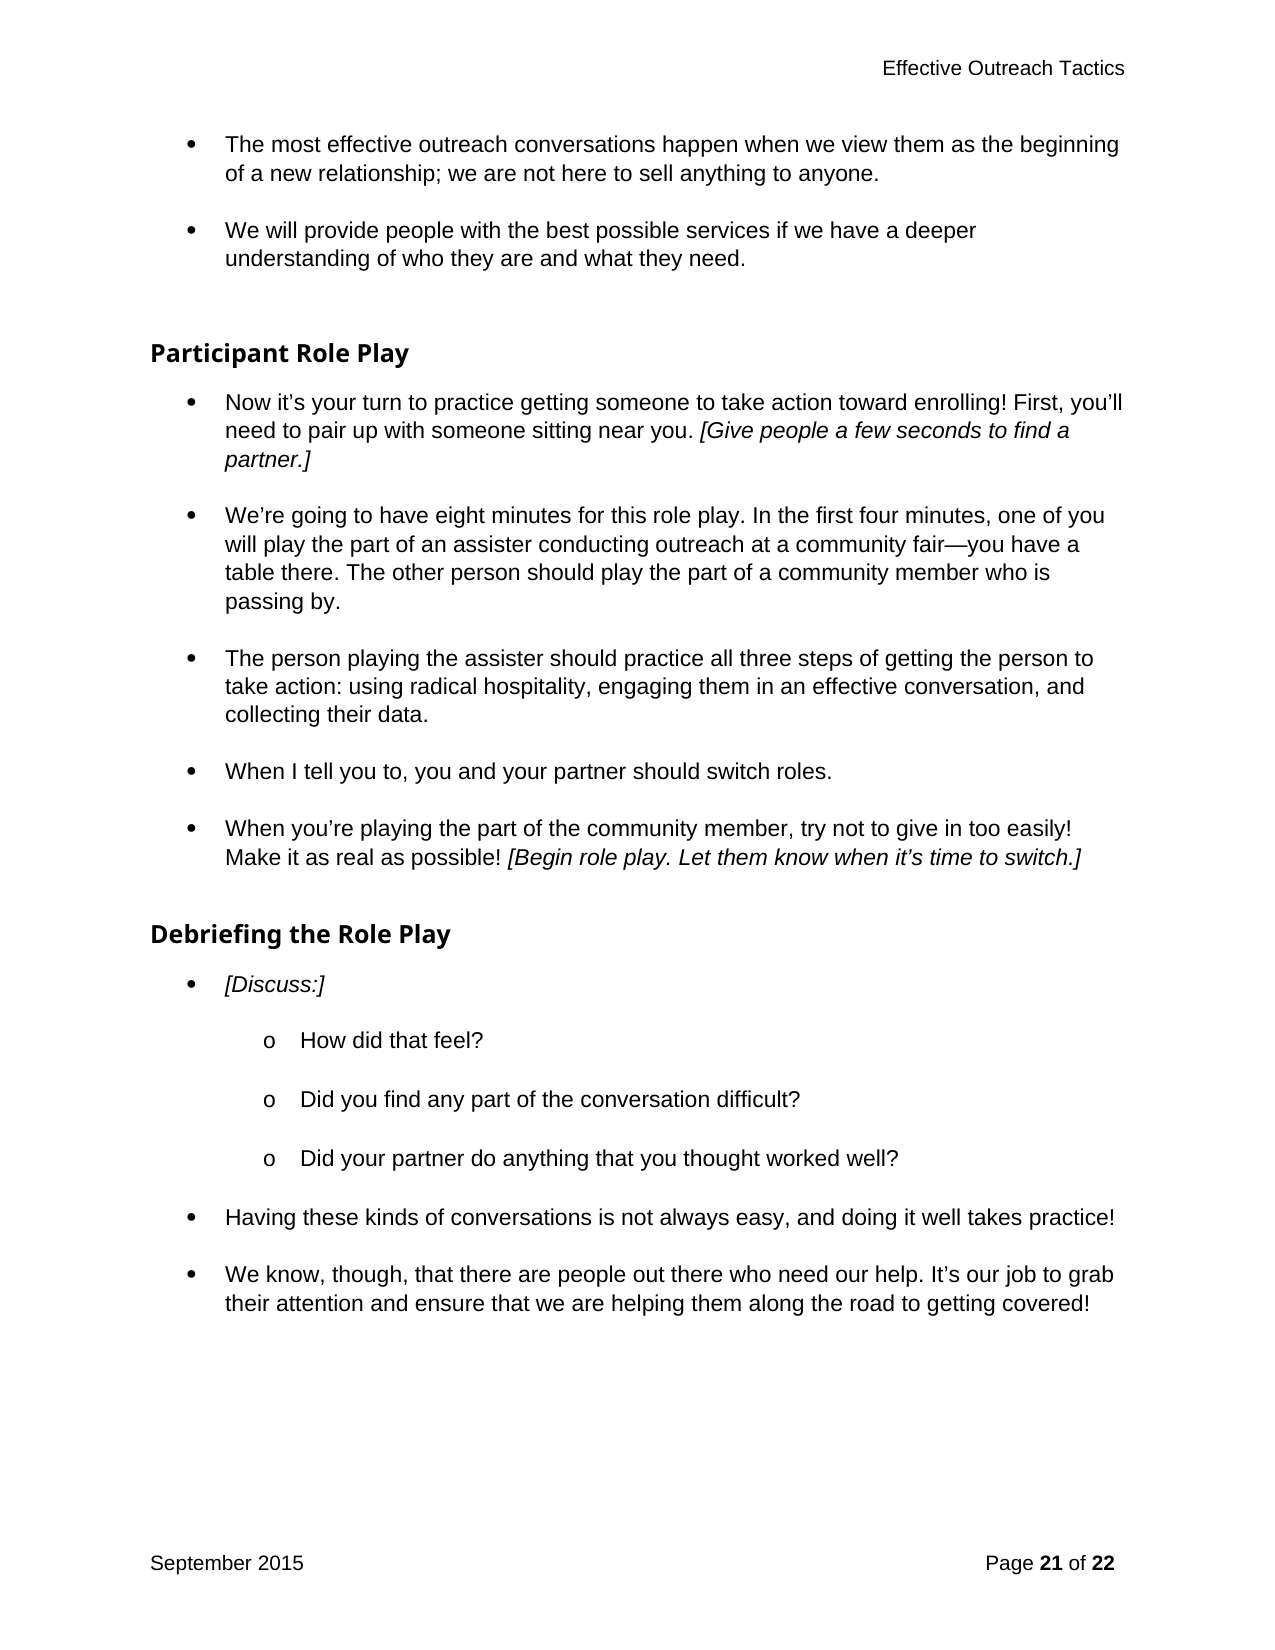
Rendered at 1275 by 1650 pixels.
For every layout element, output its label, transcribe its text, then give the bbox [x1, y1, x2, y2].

list Did your partner do anything that you thought worked well? [262, 1145, 1125, 1174]
list When you’re playing the part of the community member, try not to give in too easily! Make it as real as possible! [Begin role play. Let them know when it’s time to switch.] [187, 815, 1125, 870]
list Now it’s your turn to practice getting someone to take action toward enrolling! First, you’ll need to pair up with someone sitting near you. [Give people a few seconds to find a partner.] [187, 389, 1125, 472]
text Participant Role Play [150, 335, 1125, 369]
list The person playing the assister should practice all three steps of getting the person to take action: using radical hospitality, engaging them in an effective conversation, and collecting their data. [187, 644, 1125, 728]
list The most effective outreach conversations happen when we view them as the beginning of a new relationship; we are not here to sell anything to anyone. [187, 131, 1125, 186]
list We will provide people with the best possible services if we have a deeper understanding of who they are and what they need. [187, 217, 1125, 271]
list Having these kinds of conversations is not always easy, and doing it well takes practice! [187, 1204, 1125, 1231]
list [Discuss:] [187, 971, 1125, 997]
list How did that feel? [262, 1027, 1125, 1056]
list We’re going to have eight minutes for this role play. In the first four minutes, one of you will play the part of an assister conducting outreach at a community fair—you have a table there. The other person should play the part of a community member who is passing by. [187, 502, 1125, 614]
list We know, though, that there are people out there who need our help. It’s our job to grab their attention and ensure that we are helping them along the road to getting covered! [187, 1261, 1125, 1316]
text Debriefing the Role Play [150, 917, 1125, 951]
list Did you find any part of the conversation difficult? [262, 1086, 1125, 1115]
list When I tell you to, you and your partner should switch roles. [187, 758, 1125, 785]
